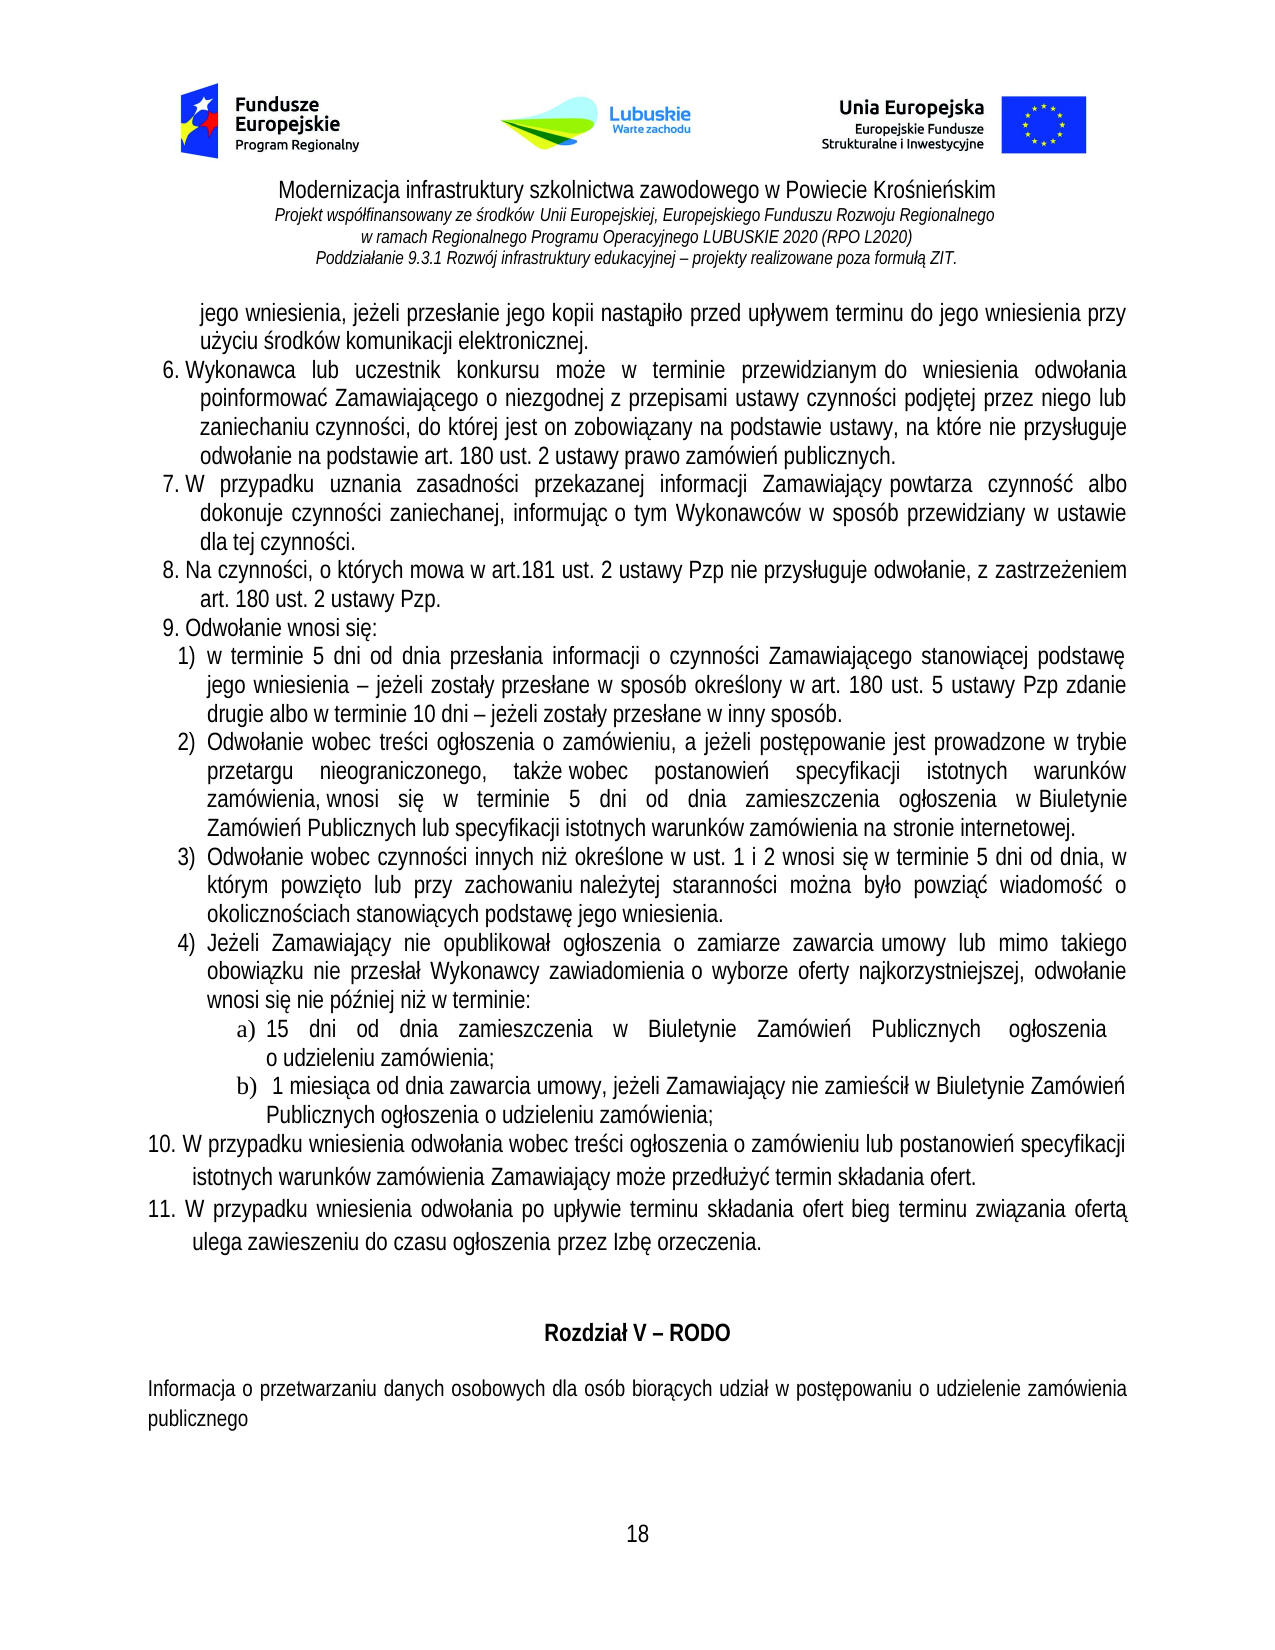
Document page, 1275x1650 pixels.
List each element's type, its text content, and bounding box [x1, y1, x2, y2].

picture [166, 73, 1109, 176]
list 1 miesiąca od dnia zawarcia umowy, jeżeli Zamawiający nie zamieścił w Biuletynie Zamówień Publicznych ogłoszenia o udzieleniu zamówienia; [236, 1071, 1127, 1129]
list W przypadku uznania zasadności przekazanej informacji Zamawiający powtarza czynność albo dokonuje czynności zaniechanej, informując o tym Wykonawców w sposób przewidziany w ustawie dla tej czynności. [162, 469, 1127, 555]
list Odwołanie wobec czynności innych niż określone w ust. 1 i 2 wnosi się w terminie 5 dni od dnia, w którym powzięto lub przy zachowaniu należytej staranności można było powziąć wiadomość o okolicznościach stanowiących podstawę jego wniesienia. [177, 842, 1127, 928]
list Jeżeli Zamawiający nie opublikował ogłoszenia o zamiarze zawarcia umowy lub mimo takiego obowiązku nie przesłał Wykonawcy zawiadomienia o wyborze oferty najkorzystniejszej, odwołanie wnosi się nie później niż w terminie: [177, 928, 1127, 1014]
list Na czynności, o których mowa w art.181 ust. 2 ustawy Pzp nie przysługuje odwołanie, z zastrzeżeniem art. 180 ust. 2 ustawy Pzp. [162, 555, 1127, 613]
text 10. W przypadku wniesienia odwołania wobec treści ogłoszenia o zamówieniu lub postanowień specyfikacji istotnych warunków zamówienia Zamawiający może przedłużyć termin składania ofert. [148, 1129, 1127, 1190]
list Wykonawca lub uczestnik konkursu może w terminie przewidzianym do wniesienia odwołania poinformować Zamawiającego o niezgodnej z przepisami ustawy czynności podjętej przez niego lub zaniechaniu czynności, do której jest on zobowiązany na podstawie ustawy, na które nie przysługuje odwołanie na podstawie art. 180 ust. 2 ustawy prawo zamówień publicznych. [162, 355, 1127, 469]
text Rozdział V – RODO [148, 1318, 1127, 1346]
text Informacja o przetwarzaniu danych osobowych dla osób biorących udział w postępowaniu o udzielenie zamówienia publicznego [148, 1375, 1127, 1431]
list Odwołanie wobec treści ogłoszenia o zamówieniu, a jeżeli postępowanie jest prowadzone w trybie przetargu nieograniczonego, także wobec postanowień specyfikacji istotnych warunków zamówienia, wnosi się w terminie 5 dni od dnia zamieszczenia ogłoszenia w Biuletynie Zamówień Publicznych lub specyfikacji istotnych warunków zamówienia na stronie internetowej. [177, 727, 1127, 842]
list w terminie 5 dni od dnia przesłania informacji o czynności Zamawiającego stanowiącej podstawę jego wniesienia – jeżeli zostały przesłane w sposób określony w art. 180 ust. 5 ustawy Pzp zdanie drugie albo w terminie 10 dni – jeżeli zostały przesłane w inny sposób. [177, 641, 1127, 727]
list Odwołanie wnosi się: [162, 613, 1127, 641]
text 11. W przypadku wniesienia odwołania po upływie terminu składania ofert bieg terminu związania ofertą ulega zawieszeniu do czasu ogłoszenia przez Izbę orzeczenia. [148, 1194, 1127, 1256]
list 15 dni od dnia zamieszczenia w Biuletynie Zamówień Publicznych ogłoszenia o udzieleniu zamówienia; [236, 1014, 1127, 1071]
